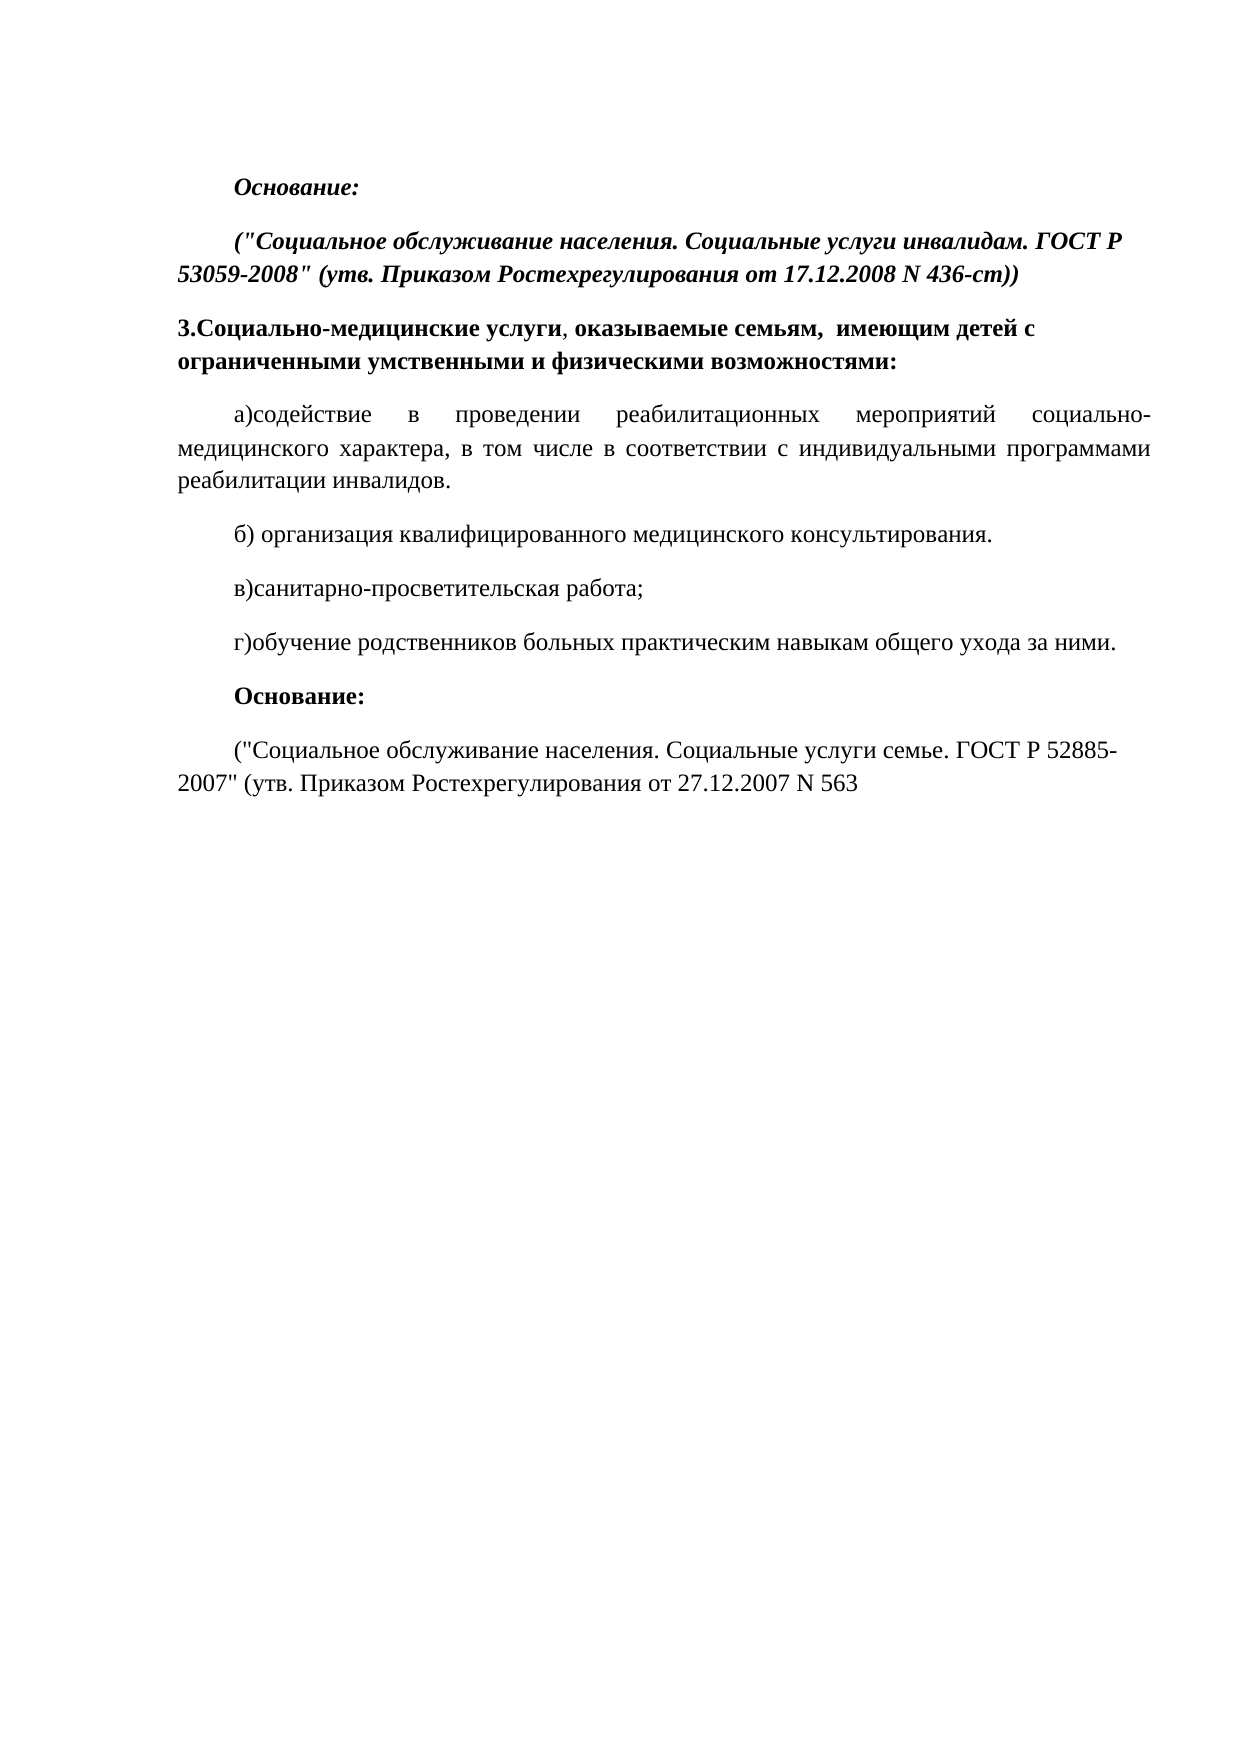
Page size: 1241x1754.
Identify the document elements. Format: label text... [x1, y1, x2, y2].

text Основание: [177, 172, 1152, 201]
text б) организация квалифицированного медицинского консультирования. [177, 519, 1152, 548]
text г)обучение родственников больных практическим навыкам общего ухода за ними. [177, 627, 1152, 656]
text 3.Социально-медицинские услуги, оказываемые семьям, имеющим детей с ограниченными умственными и физическими возможностями: [177, 313, 1152, 374]
text ("Социальное обслуживание населения. Социальные услуги семье. ГОСТ Р 52885-2007" (утв. Приказом Ростехрегулирования от 27.12.2007 N 563 [177, 735, 1152, 797]
text в)санитарно-просветительская работа; [177, 573, 1152, 602]
text ("Социальное обслуживание населения. Социальные услуги инвалидам. ГОСТ Р 53059-2008" (утв. Приказом Ростехрегулирования от 17.12.2008 N 436-ст)) [177, 226, 1152, 288]
text Основание: [177, 681, 1152, 710]
